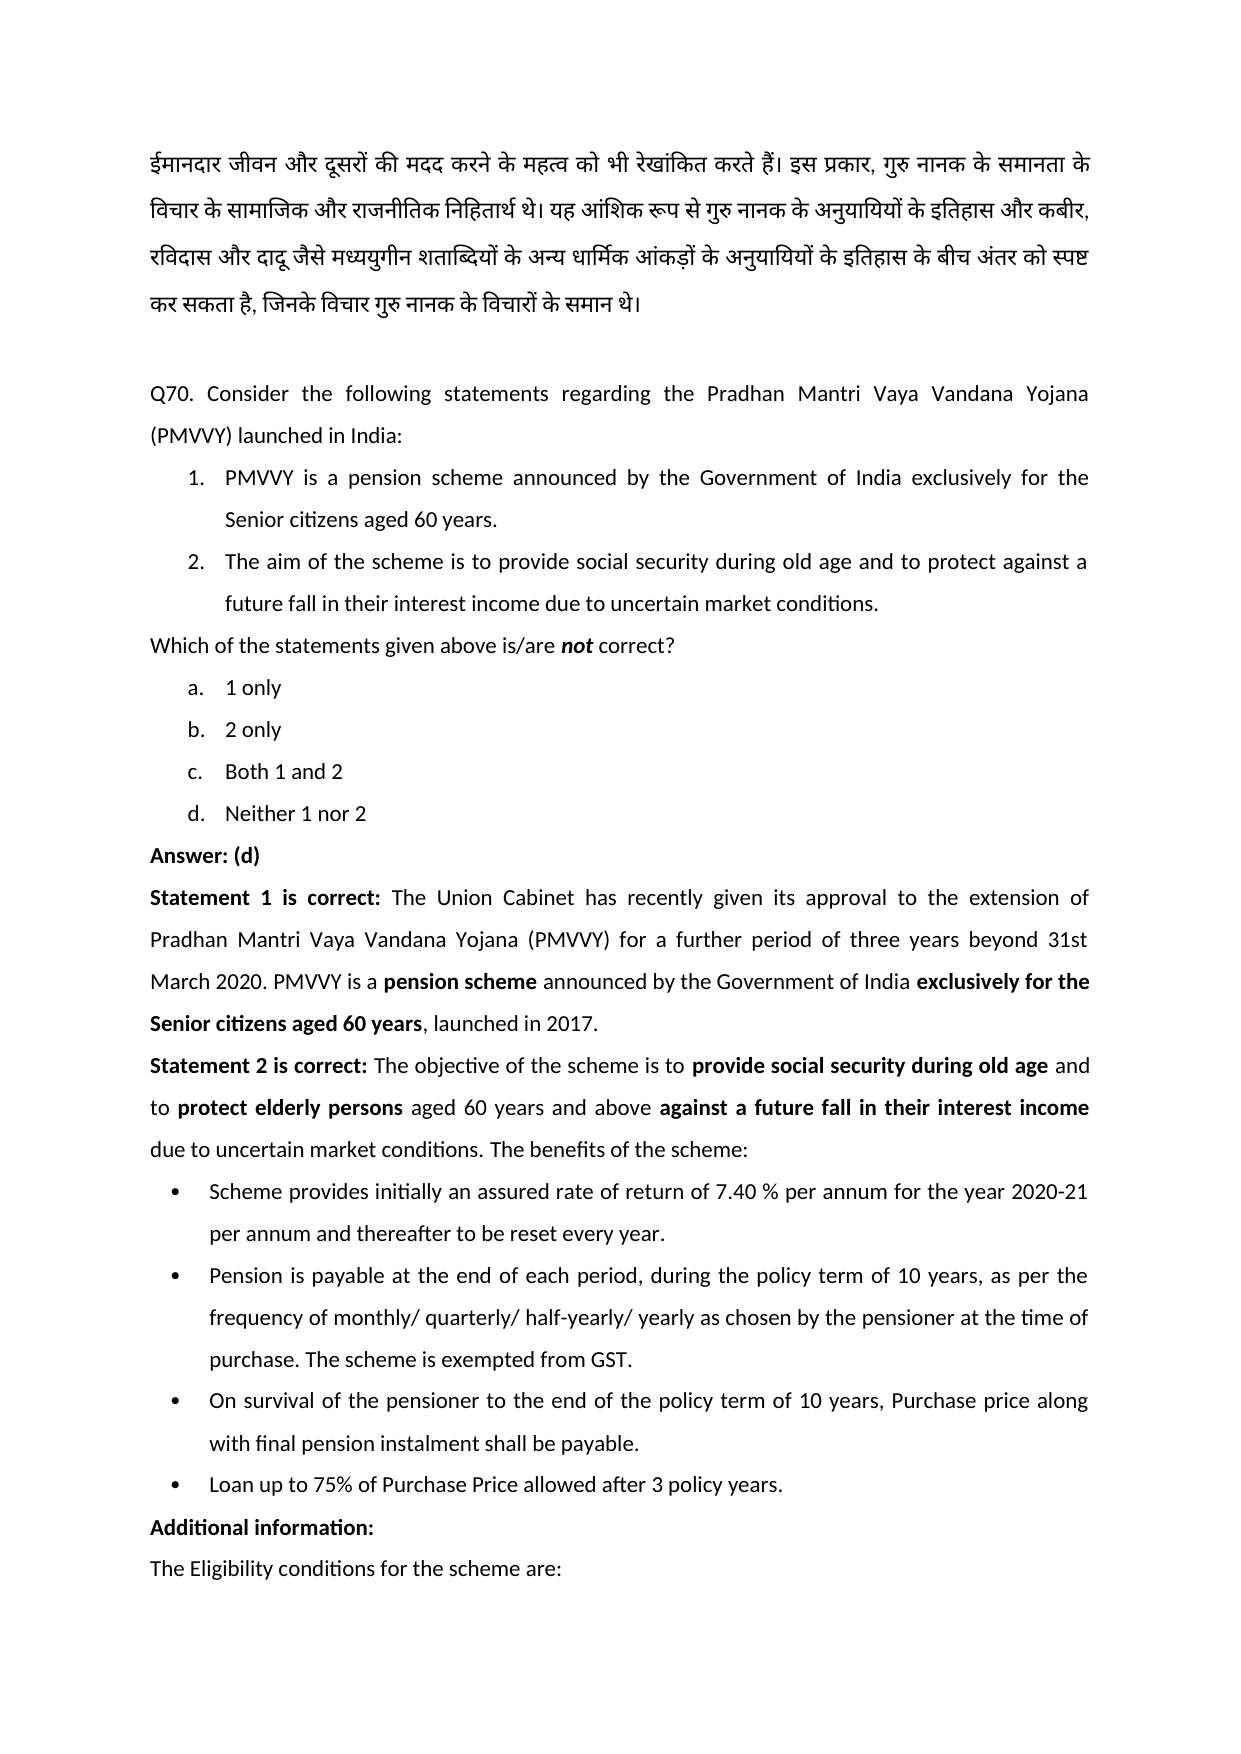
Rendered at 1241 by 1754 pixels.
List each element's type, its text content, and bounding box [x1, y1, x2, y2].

list Scheme provides initially an assured rate of return of 7.40 % per annum for the year 2020-21 per annum and thereafter to be reset every year. [172, 1177, 1090, 1247]
list Neither 1 nor 2 [187, 799, 1090, 827]
list 1 only [187, 673, 1090, 701]
text Q70. Consider the following statements regarding the Pradhan Mantri Vaya Vandana Yojana (PMVVY) launched in India: [150, 379, 1090, 449]
list Pension is payable at the end of each period, during the policy term of 10 years, as per the frequency of monthly/ quarterly/ half-yearly/ yearly as chosen by the pensioner at the time of purchase. The scheme is exempted from GST. [172, 1261, 1090, 1373]
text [150, 150, 1090, 321]
text Statement 2 is correct: The objective of the scheme is to provide social security during old age and to protect elderly persons aged 60 years and above against a future fall in their interest income due to uncertain market conditions. The benefits of the scheme: [150, 1051, 1090, 1163]
text Answer: (d) [150, 841, 1090, 869]
text The Eligibility conditions for the scheme are: [150, 1554, 1090, 1583]
list Loan up to 75% of Purchase Price allowed after 3 policy years. [172, 1471, 1090, 1499]
text Which of the statements given above is/are not correct? [150, 631, 1090, 659]
list The aim of the scheme is to provide social security during old age and to protect against a future fall in their interest income due to uncertain market conditions. [187, 547, 1090, 617]
text Additional information: [150, 1513, 1090, 1541]
list 2 only [187, 715, 1090, 743]
text Statement 1 is correct: The Union Cabinet has recently given its approval to the extension of Pradhan Mantri Vaya Vandana Yojana (PMVVY) for a further period of three years beyond 31st March 2020. PMVVY is a pension scheme announced by the Government of India exclusively for the Senior citizens aged 60 years, launched in 2017. [150, 883, 1090, 1037]
list PMVVY is a pension scheme announced by the Government of India exclusively for the Senior citizens aged 60 years. [187, 463, 1090, 533]
list On survival of the pensioner to the end of the policy term of 10 years, Purchase price along with final pension instalment shall be payable. [172, 1387, 1090, 1457]
list Both 1 and 2 [187, 757, 1090, 785]
